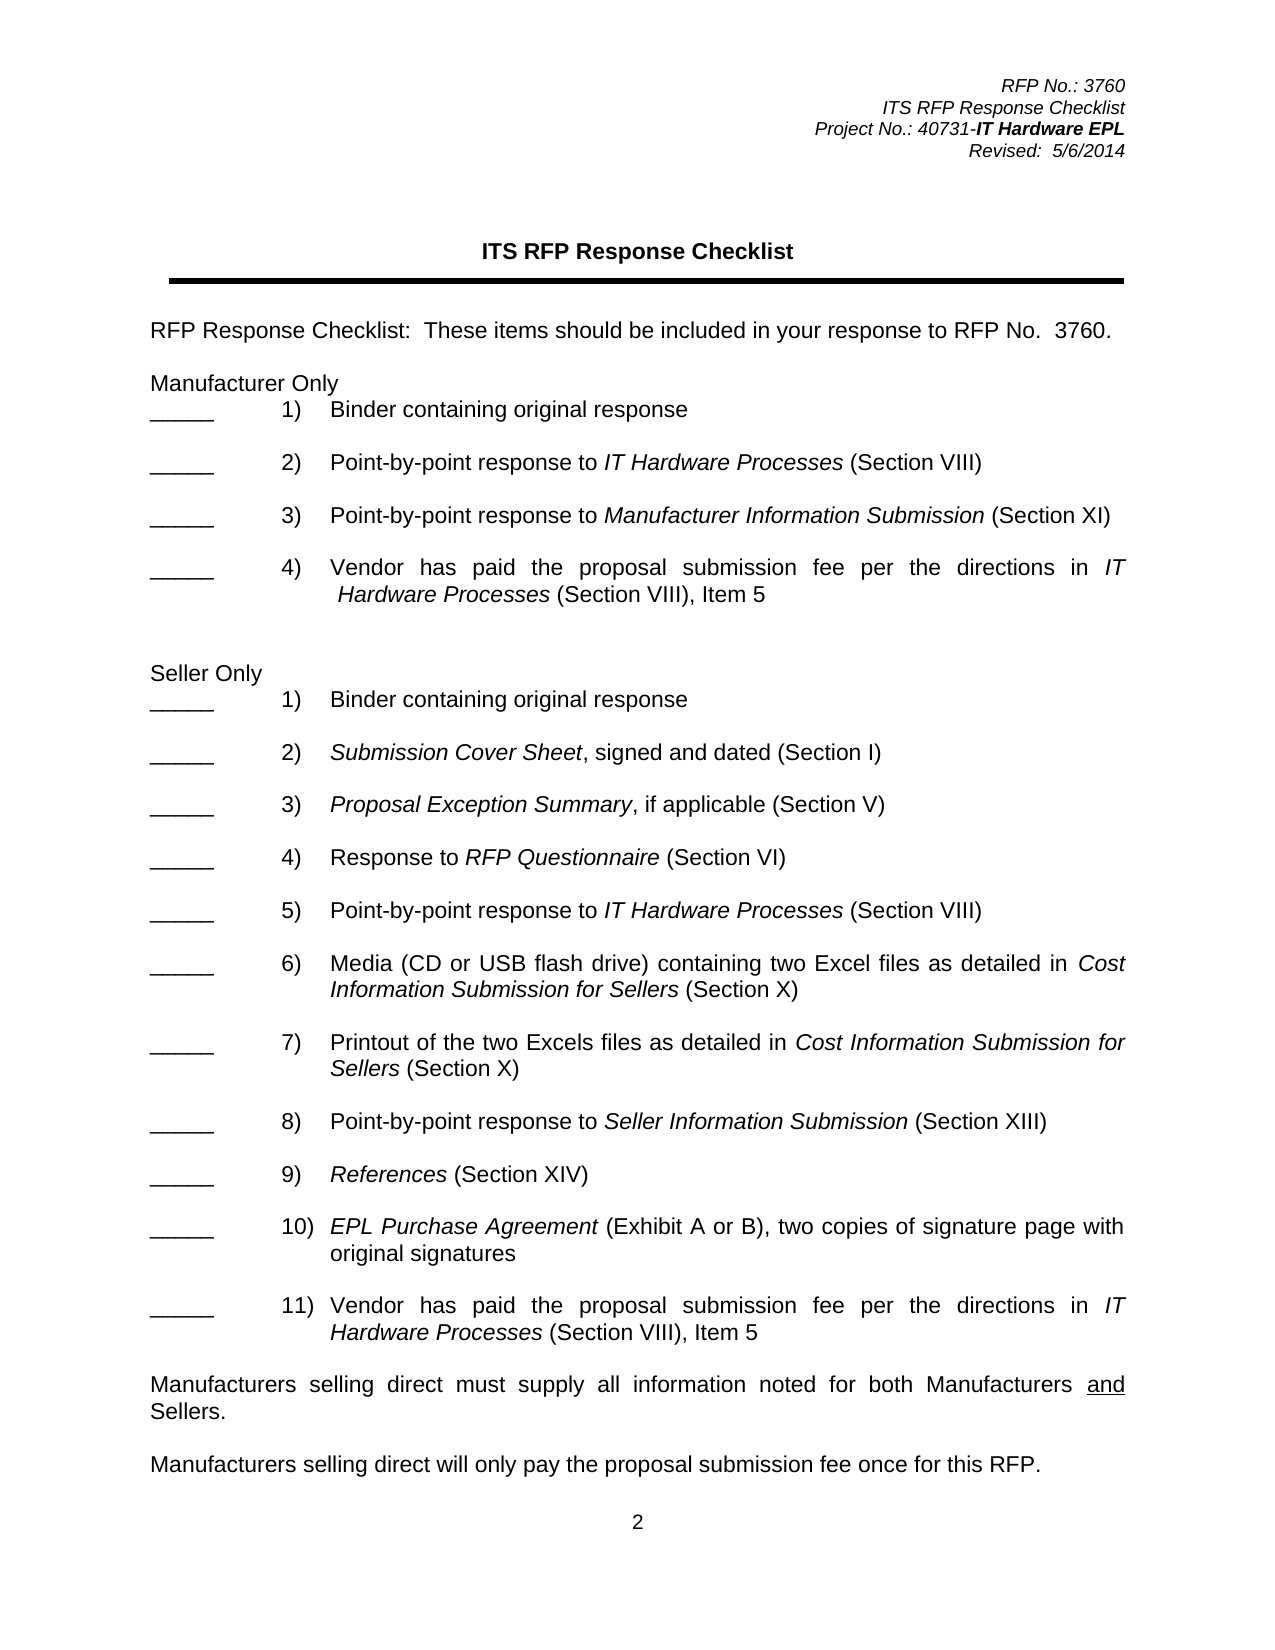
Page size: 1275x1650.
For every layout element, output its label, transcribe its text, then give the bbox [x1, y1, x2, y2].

text RFP Response Checklist: These items should be included in your response to RFP No. 3760. [150, 317, 1125, 343]
table_cell _____ [139, 502, 244, 554]
table_cell _____ [139, 950, 244, 1029]
table_cell Point-by-point response to Seller Information Submission (Section XIII) [244, 1108, 1136, 1161]
text Manufacturers selling direct will only pay the proposal submission fee once for this RFP. [150, 1451, 1125, 1477]
table_header Binder containing original response [244, 396, 1136, 449]
table_cell Response to RFP Questionnaire (Section VI) [244, 844, 1136, 897]
table_header Binder containing original response [244, 686, 1136, 739]
table_cell Vendor has paid the proposal submission fee per the directions in IT Hardware Processes (Section VIII), Item 5 [244, 554, 1136, 607]
table_cell _____ [139, 1029, 244, 1108]
text ITS RFP Response Checklist [150, 238, 1125, 264]
table_cell Proposal Exception Summary, if applicable (Section V) [244, 791, 1136, 844]
table_cell _____ [139, 554, 244, 607]
table_cell _____ [139, 1108, 244, 1161]
table_cell _____ [139, 449, 244, 502]
table_cell Point-by-point response to Manufacturer Information Submission (Section XI) [244, 502, 1136, 554]
table_cell Printout of the two Excels files as detailed in Cost Information Submission for Sellers (Section X) [244, 1029, 1136, 1108]
text Manufacturer Only [150, 370, 1125, 396]
table_cell _____ [139, 739, 244, 791]
table_cell _____ [139, 897, 244, 949]
table_cell _____ [139, 844, 244, 897]
table_cell Media (CD or USB flash drive) containing two Excel files as detailed in Cost Information Submission for Sellers (Section X) [244, 950, 1136, 1029]
table_cell References (Section XIV) [244, 1161, 1136, 1213]
table_cell Vendor has paid the proposal submission fee per the directions in IT Hardware Processes (Section VIII), Item 5 [244, 1293, 1136, 1345]
table_cell _____ [139, 791, 244, 844]
text Manufacturers selling direct must supply all information noted for both Manufacturers and Sellers. [150, 1371, 1125, 1424]
text Seller Only [150, 660, 1125, 686]
table_cell _____ [139, 1213, 244, 1292]
table_cell EPL Purchase Agreement (Exhibit A or B), two copies of signature page with original signatures [244, 1213, 1136, 1292]
table_cell Point-by-point response to IT Hardware Processes (Section VIII) [244, 897, 1136, 949]
table_cell Submission Cover Sheet, signed and dated (Section I) [244, 739, 1136, 791]
table_cell _____ [139, 1293, 244, 1345]
table_cell _____ [139, 1161, 244, 1213]
table_header _____ [139, 396, 244, 449]
table_header _____ [139, 686, 244, 739]
table_cell Point-by-point response to IT Hardware Processes (Section VIII) [244, 449, 1136, 502]
